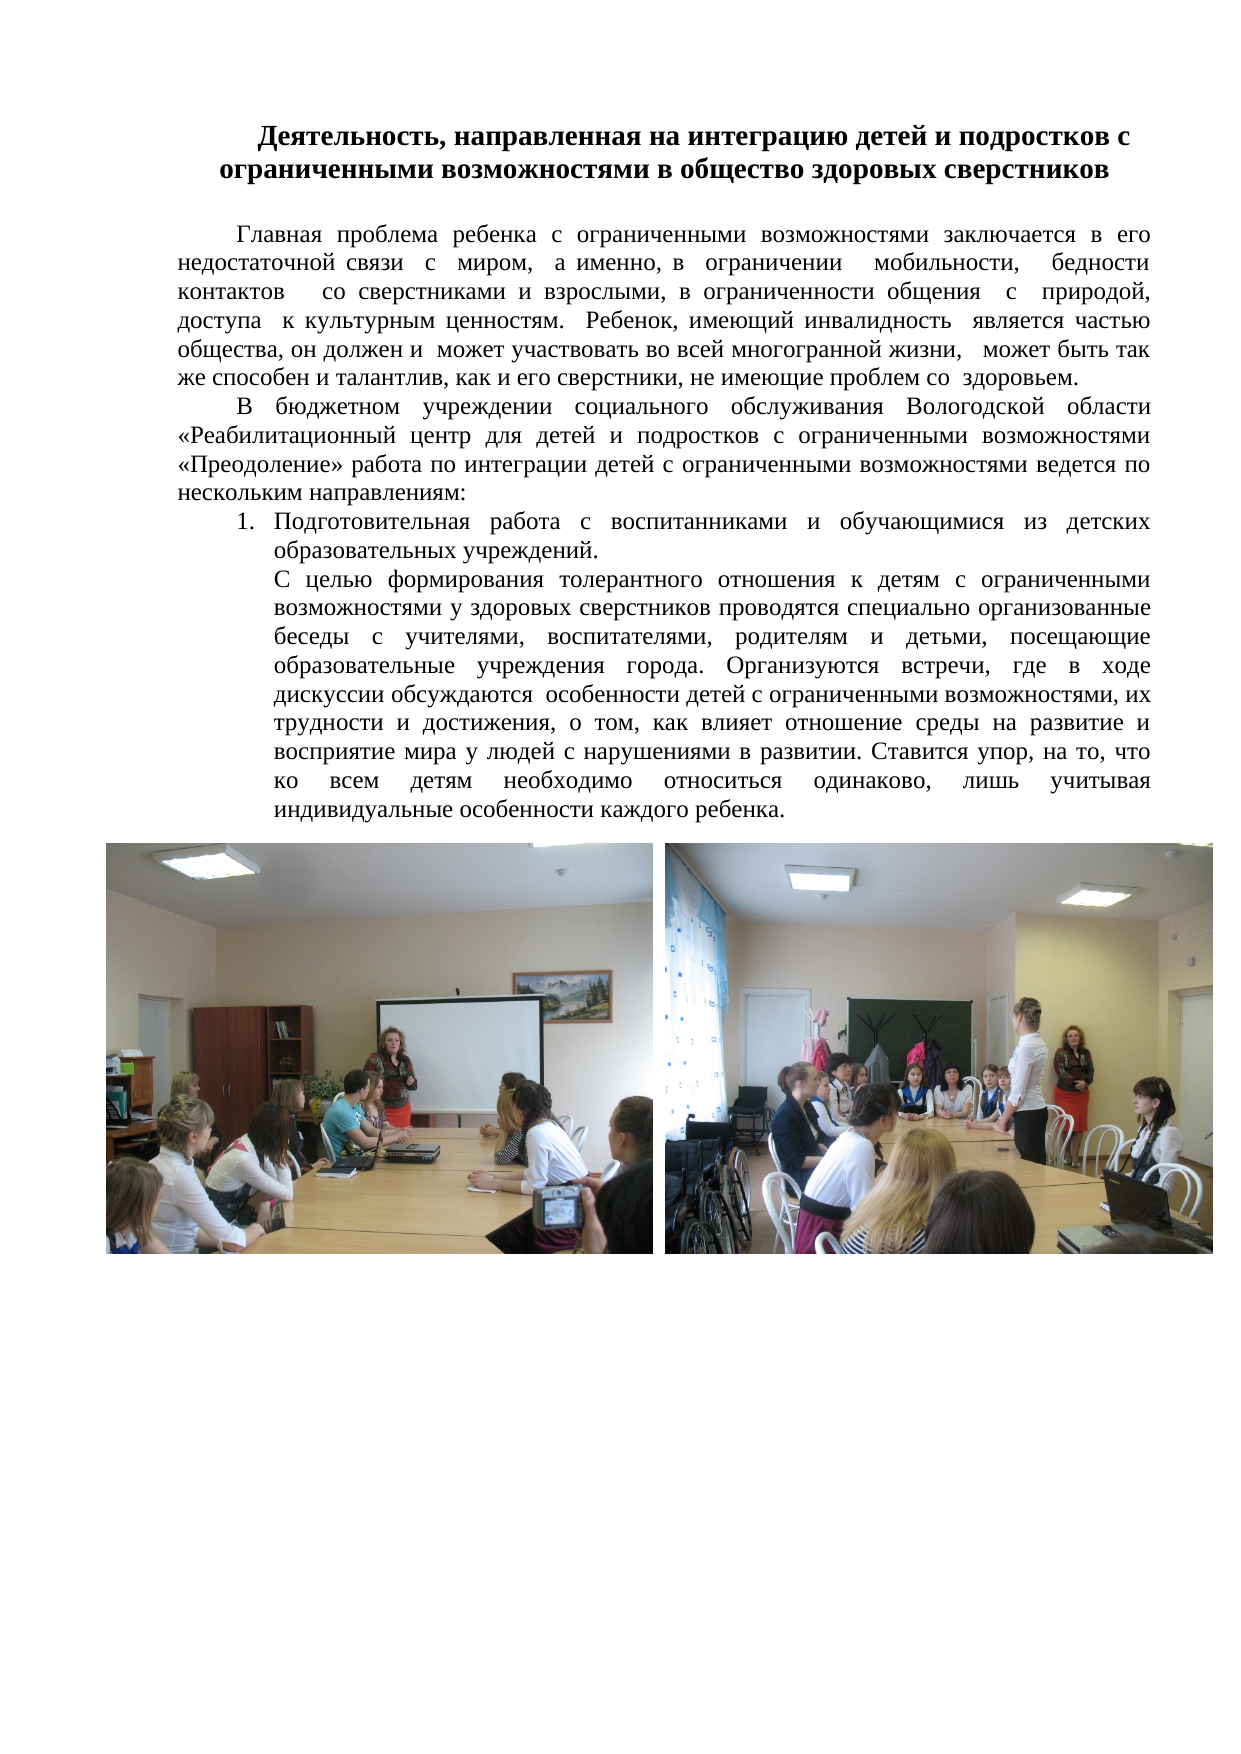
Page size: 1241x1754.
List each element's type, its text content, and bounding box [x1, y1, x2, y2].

text С целью формирования толерантного отношения к детям с ограниченными возможностями у здоровых сверстников проводятся специально организованные беседы с учителями, воспитателями, родителям и детьми, посещающие образовательные учреждения города. Организуются встречи, где в ходе дискуссии обсуждаются особенности детей с ограниченными возможностями, их трудности и достижения, о том, как влияет отношение среды на развитие и восприятие мира у людей с нарушениями в развитии. Ставится упор, на то, что ко всем детям необходимо относиться одинаково, лишь учитывая индивидуальные особенности каждого ребенка. [274, 564, 1152, 822]
picture [665, 843, 1213, 1254]
picture [106, 843, 653, 1254]
text Деятельность, направленная на интеграцию детей и подростков с ограниченными возможностями в общество здоровых сверстников [177, 118, 1152, 185]
text В бюджетном учреждении социального обслуживания Вологодской области «Реабилитационный центр для детей и подростков с ограниченными возможностями «Преодоление» работа по интеграции детей с ограниченными возможностями ведется по нескольким направлениям: [177, 391, 1152, 506]
text Главная проблема ребенка с ограниченными возможностями заключается в его недостаточной связи с миром, а именно, в ограничении мобильности, бедности контактов со сверстниками и взрослыми, в ограниченности общения с природой, доступа к культурным ценностям. Ребенок, имеющий инвалидность является частью общества, он должен и может участвовать во всей многогранной жизни, может быть так же способен и талантлив, как и его сверстники, не имеющие проблем со здоровьем. [177, 219, 1152, 391]
list Подготовительная работа с воспитанниками и обучающимися из детских образовательных учреждений. [236, 506, 1152, 564]
